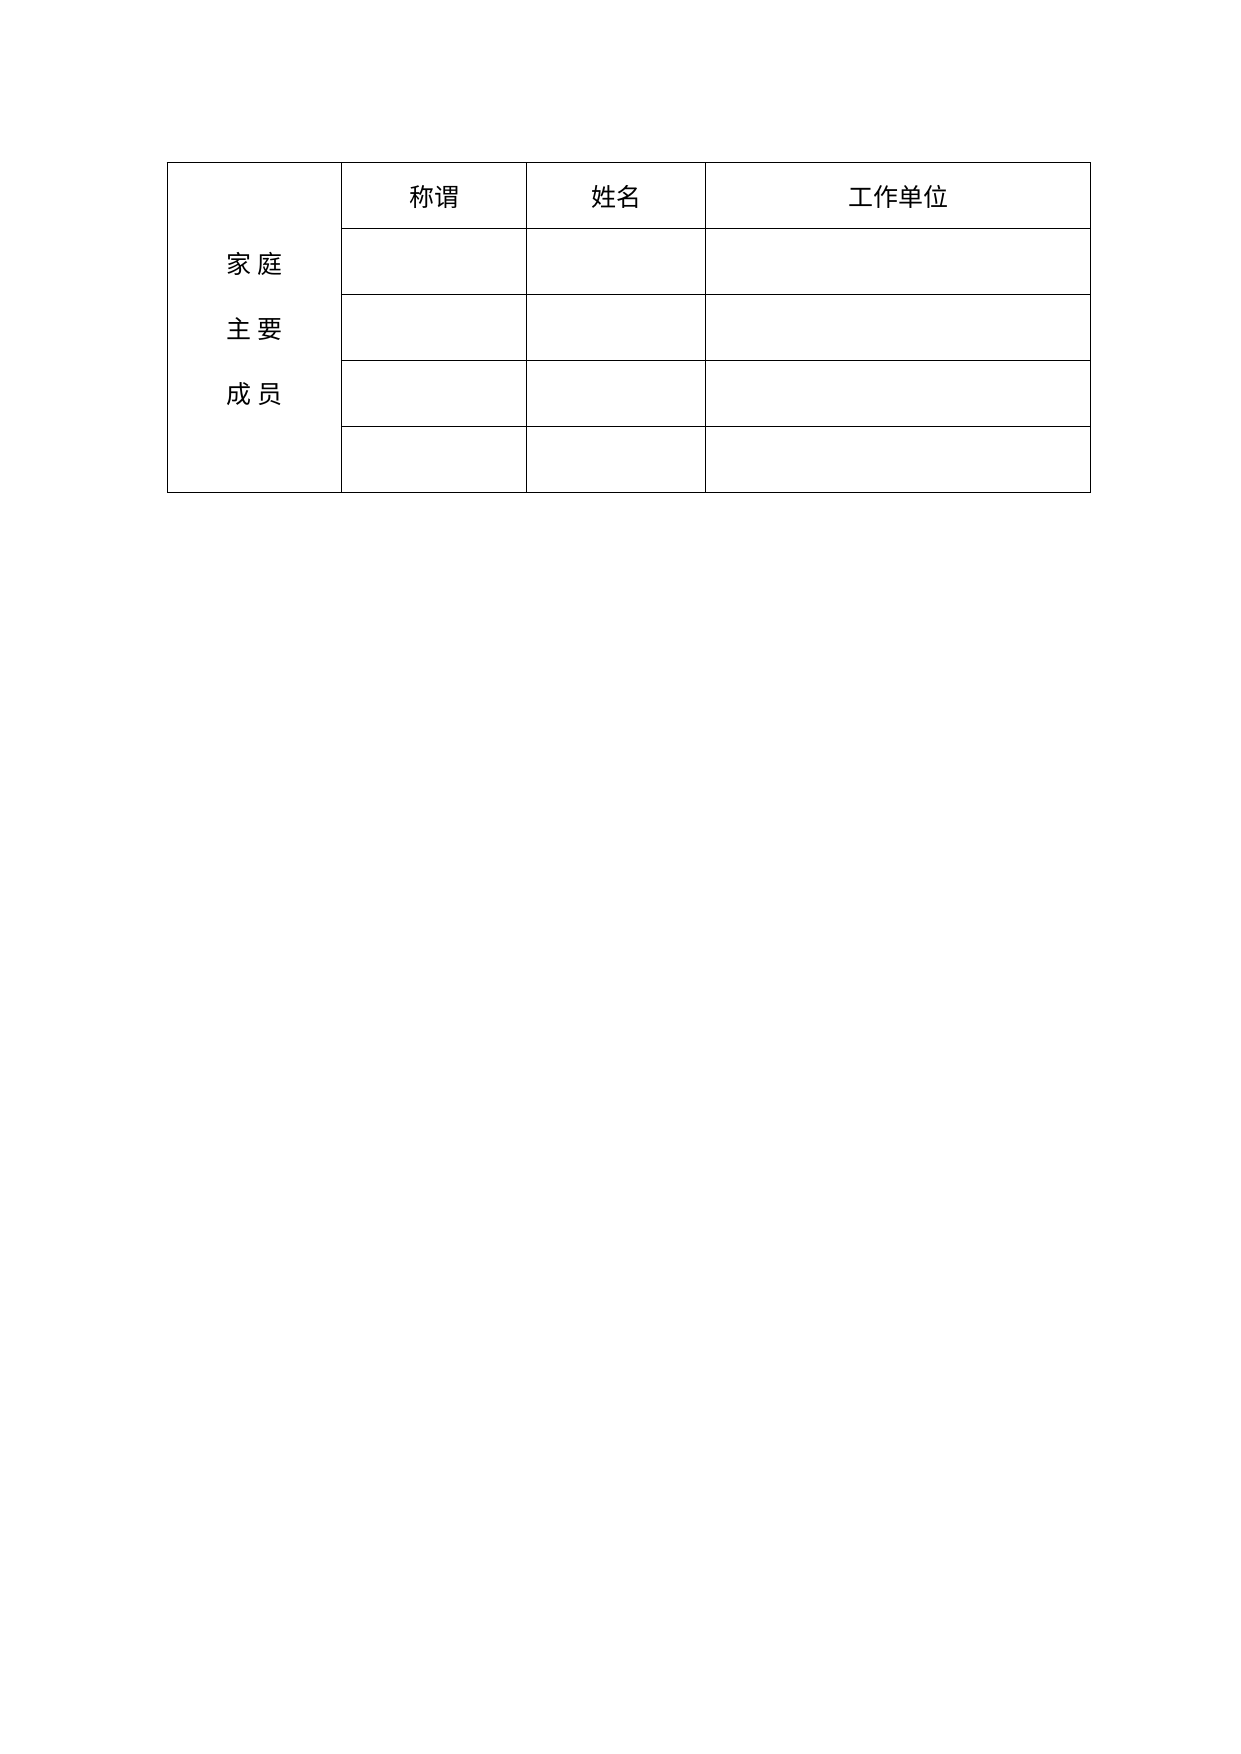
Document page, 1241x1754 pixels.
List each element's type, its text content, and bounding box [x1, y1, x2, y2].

table_cell [706, 229, 1090, 294]
table_cell [342, 361, 526, 426]
table_cell 家 庭 主 要 成 员 [168, 163, 341, 492]
table_cell [527, 361, 705, 426]
table_cell [342, 229, 526, 294]
table_cell 称谓 [342, 163, 526, 228]
table_cell 工作单位 [706, 163, 1090, 228]
table_cell [527, 427, 705, 492]
table_cell [342, 295, 526, 360]
table_cell [706, 295, 1090, 360]
table_cell [342, 427, 526, 492]
table_cell [527, 229, 705, 294]
table_cell [527, 295, 705, 360]
table_cell [706, 361, 1090, 426]
table_cell [706, 427, 1090, 492]
table_cell 姓名 [527, 163, 705, 228]
